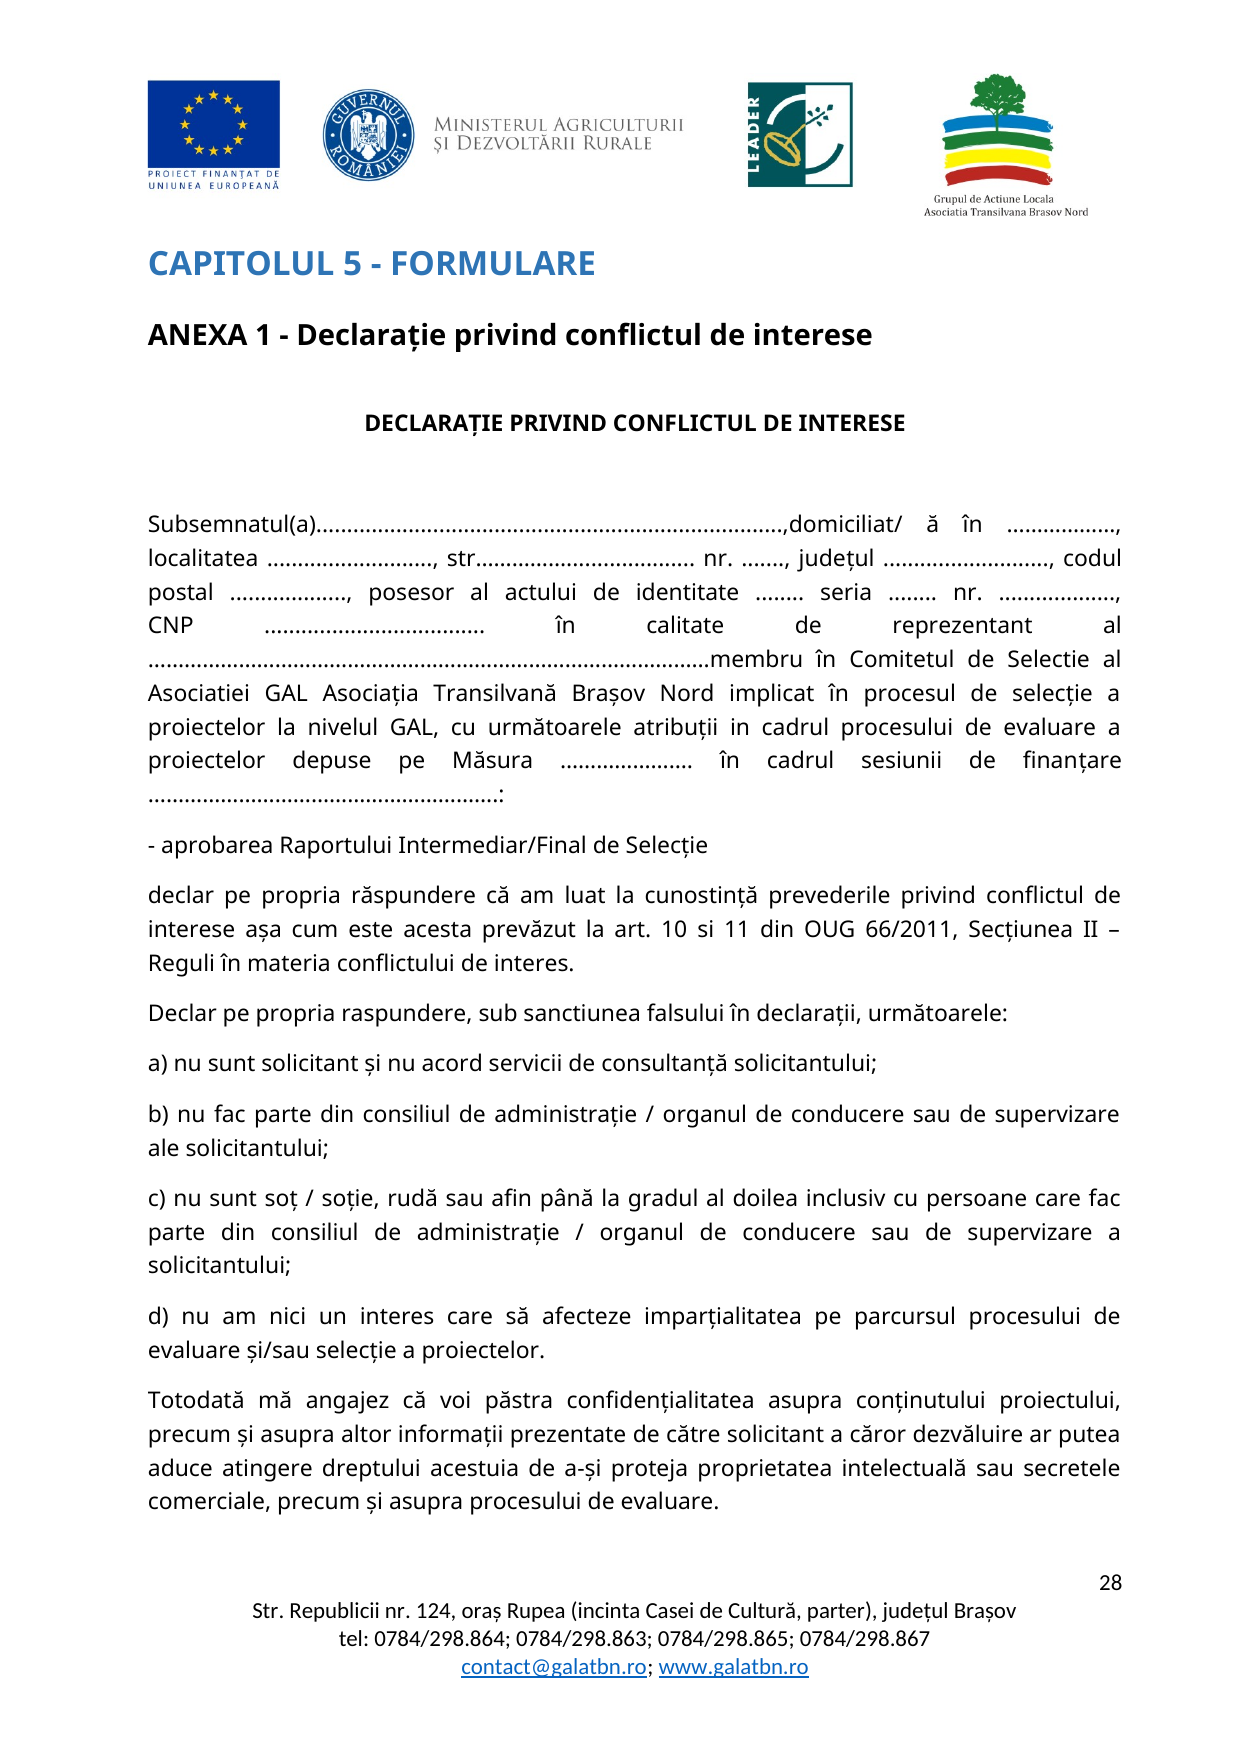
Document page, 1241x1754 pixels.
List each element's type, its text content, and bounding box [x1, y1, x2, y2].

text declar pe propria răspundere că am luat la cunostință prevederile privind conflictul de interese așa cum este acesta prevăzut la art. 10 si 11 din OUG 66/2011, Secțiunea II –Reguli în materia conflictului de interes. [148, 879, 1122, 978]
text d) nu am nici un interes care să afecteze imparțialitatea pe parcursul procesului de evaluare și/sau selecție a proiectelor. [148, 1300, 1122, 1365]
text Totodată mă angajez că voi păstra confidențialitatea asupra conținutului proiectului, precum și asupra altor informații prezentate de către solicitant a căror dezvăluire ar putea aduce atingere dreptului acestuia de a-și proteja proprietatea intelectuală sau secretele comerciale, precum și asupra procesului de evaluare. [148, 1384, 1122, 1516]
subtitle ANEXA 1 - Declaraţie privind conflictul de interese [148, 314, 1122, 354]
text Declar pe propria raspundere, sub sanctiunea falsului în declarații, următoarele: [148, 997, 1122, 1028]
text a) nu sunt solicitant și nu acord servicii de consultanță solicitantului; [148, 1047, 1122, 1078]
text b) nu fac parte din consiliul de administrație / organul de conducere sau de supervizare ale solicitantului; [148, 1098, 1122, 1163]
text c) nu sunt soț / soție, rudă sau afin până la gradul al doilea inclusiv cu persoane care fac parte din consiliul de administrație / organul de conducere sau de supervizare a solicitantului; [148, 1182, 1122, 1281]
subtitle CAPITOLUL 5 - FORMULARE [148, 240, 1122, 286]
text - aprobarea Raportului Intermediar/Final de Selecție [148, 828, 1122, 860]
text DECLARAȚIE PRIVIND CONFLICTUL DE INTERESE [148, 407, 1122, 438]
text Subsemnatul(a)............................................................................,domiciliat/ ă în ………………, localitatea ..........................., str……………..................... nr. ......., judeţul ..........................., codul postal ..................., posesor al actului de identitate ........ seria ........ nr. ..................., CNP .................................... în calitate de reprezentant al …………………………………………………………………………………membru în Comitetul de Selectie al Asociatiei GAL Asociația Transilvană Brașov Nord implicat în procesul de selecție a proiectelor la nivelul GAL, cu următoarele atribuții in cadrul procesului de evaluare a proiectelor depuse pe Măsura …………………. în cadrul sesiunii de finanţare ………………………………………………….: [148, 508, 1122, 809]
picture [147, 73, 1088, 216]
